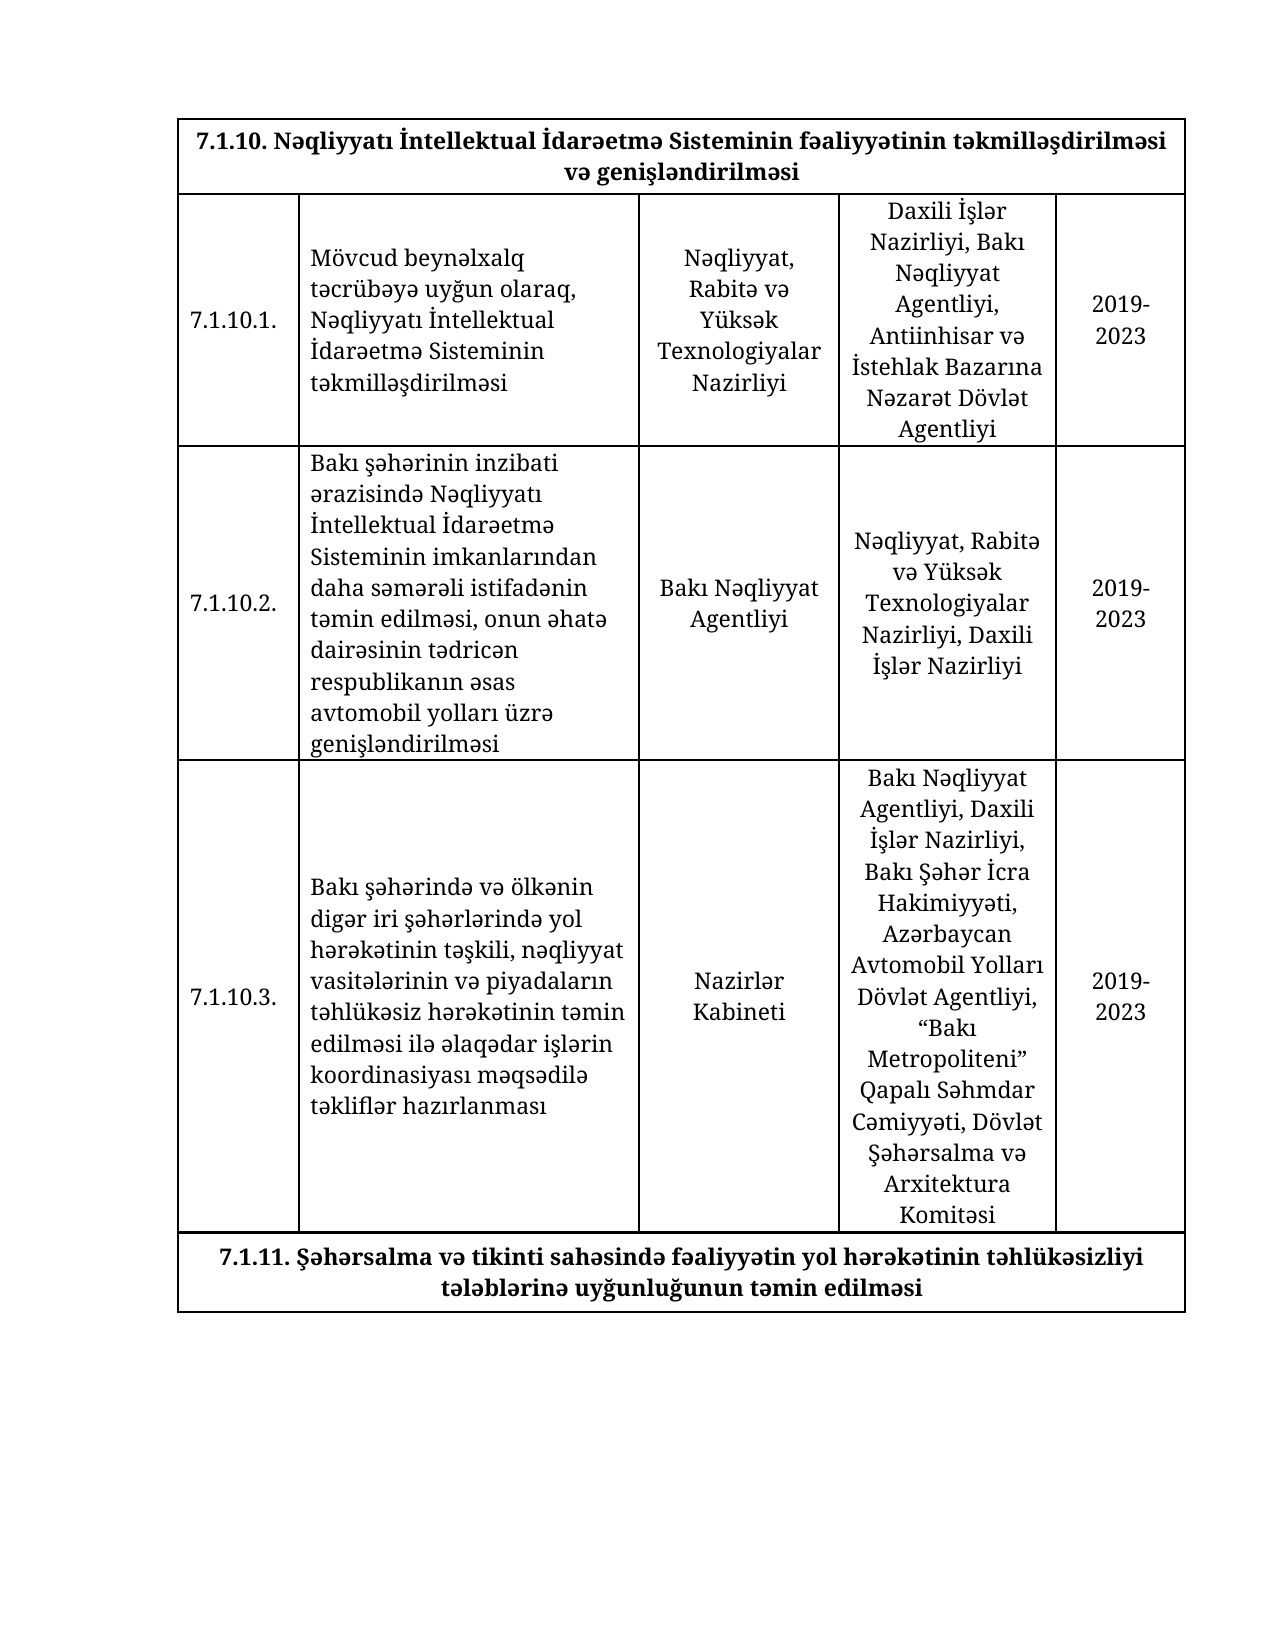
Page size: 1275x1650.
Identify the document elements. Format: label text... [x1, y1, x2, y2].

table_cell 7.1.11. Şəhərsalma və tikinti sahəsində fəaliyyətin yol hərəkətinin təhlükəsizliyi tələblərinə uyğunluğunun təmin edilməsi [179, 1234, 1184, 1311]
table_cell 7.1.10.3. [179, 761, 298, 1231]
table_cell Daxili İşlər Nazirliyi, Bakı Nəqliyyat Agentliyi, Antiinhisar və İstehlak Bazarına Nəzarət Dövlət Agentliyi [840, 195, 1055, 444]
table_cell Bakı şəhərində və ölkənin digər iri şəhərlərində yol hərəkətinin təşkili, nəqliyyat vasitələrinin və piyadaların təhlükəsiz hərəkətinin təmin edilməsi ilə əlaqədar işlərin koordinasiyası məqsədilə təkliflər hazırlanması [300, 761, 638, 1231]
table_cell 2019-2023 [1057, 761, 1184, 1231]
table_cell Nəqliyyat, Rabitə və Yüksək Texnologiyalar Nazirliyi [640, 195, 838, 444]
table_cell Mövcud beynəlxalq təcrübəyə uyğun olaraq, Nəqliyyatı İntellektual İdarəetmə Sisteminin təkmilləşdirilməsi [300, 195, 638, 444]
table_cell 7.1.10.2. [179, 447, 298, 759]
table_cell Nazirlər Kabineti [640, 761, 838, 1231]
table_cell 2019-2023 [1057, 195, 1184, 444]
table_cell Bakı şəhərinin inzibati ərazisində Nəqliyyatı İntellektual İdarəetmə Sisteminin imkanlarından daha səmərəli istifadənin təmin edilməsi, onun əhatə dairəsinin tədricən respublikanın əsas avtomobil yolları üzrə genişləndirilməsi [300, 447, 638, 759]
table_cell 2019-2023 [1057, 447, 1184, 759]
table_cell 7.1.10. Nəqliyyatı İntellektual İdarəetmə Sisteminin fəaliyyətinin təkmilləşdirilməsi və genişləndirilməsi [179, 120, 1184, 192]
table_cell Nəqliyyat, Rabitə və Yüksək Texnologiyalar Nazirliyi, Daxili İşlər Nazirliyi [840, 447, 1055, 759]
table_cell 7.1.10.1. [179, 195, 298, 444]
table_cell Bakı Nəqliyyat Agentliyi, Daxili İşlər Nazirliyi, Bakı Şəhər İcra Hakimiyyəti, Azərbaycan Avtomobil Yolları Dövlət Agentliyi, “Bakı Metropoliteni” Qapalı Səhmdar Cəmiyyəti, Dövlət Şəhərsalma və Arxitektura Komitəsi [840, 761, 1055, 1231]
table_cell Bakı Nəqliyyat Agentliyi [640, 447, 838, 759]
